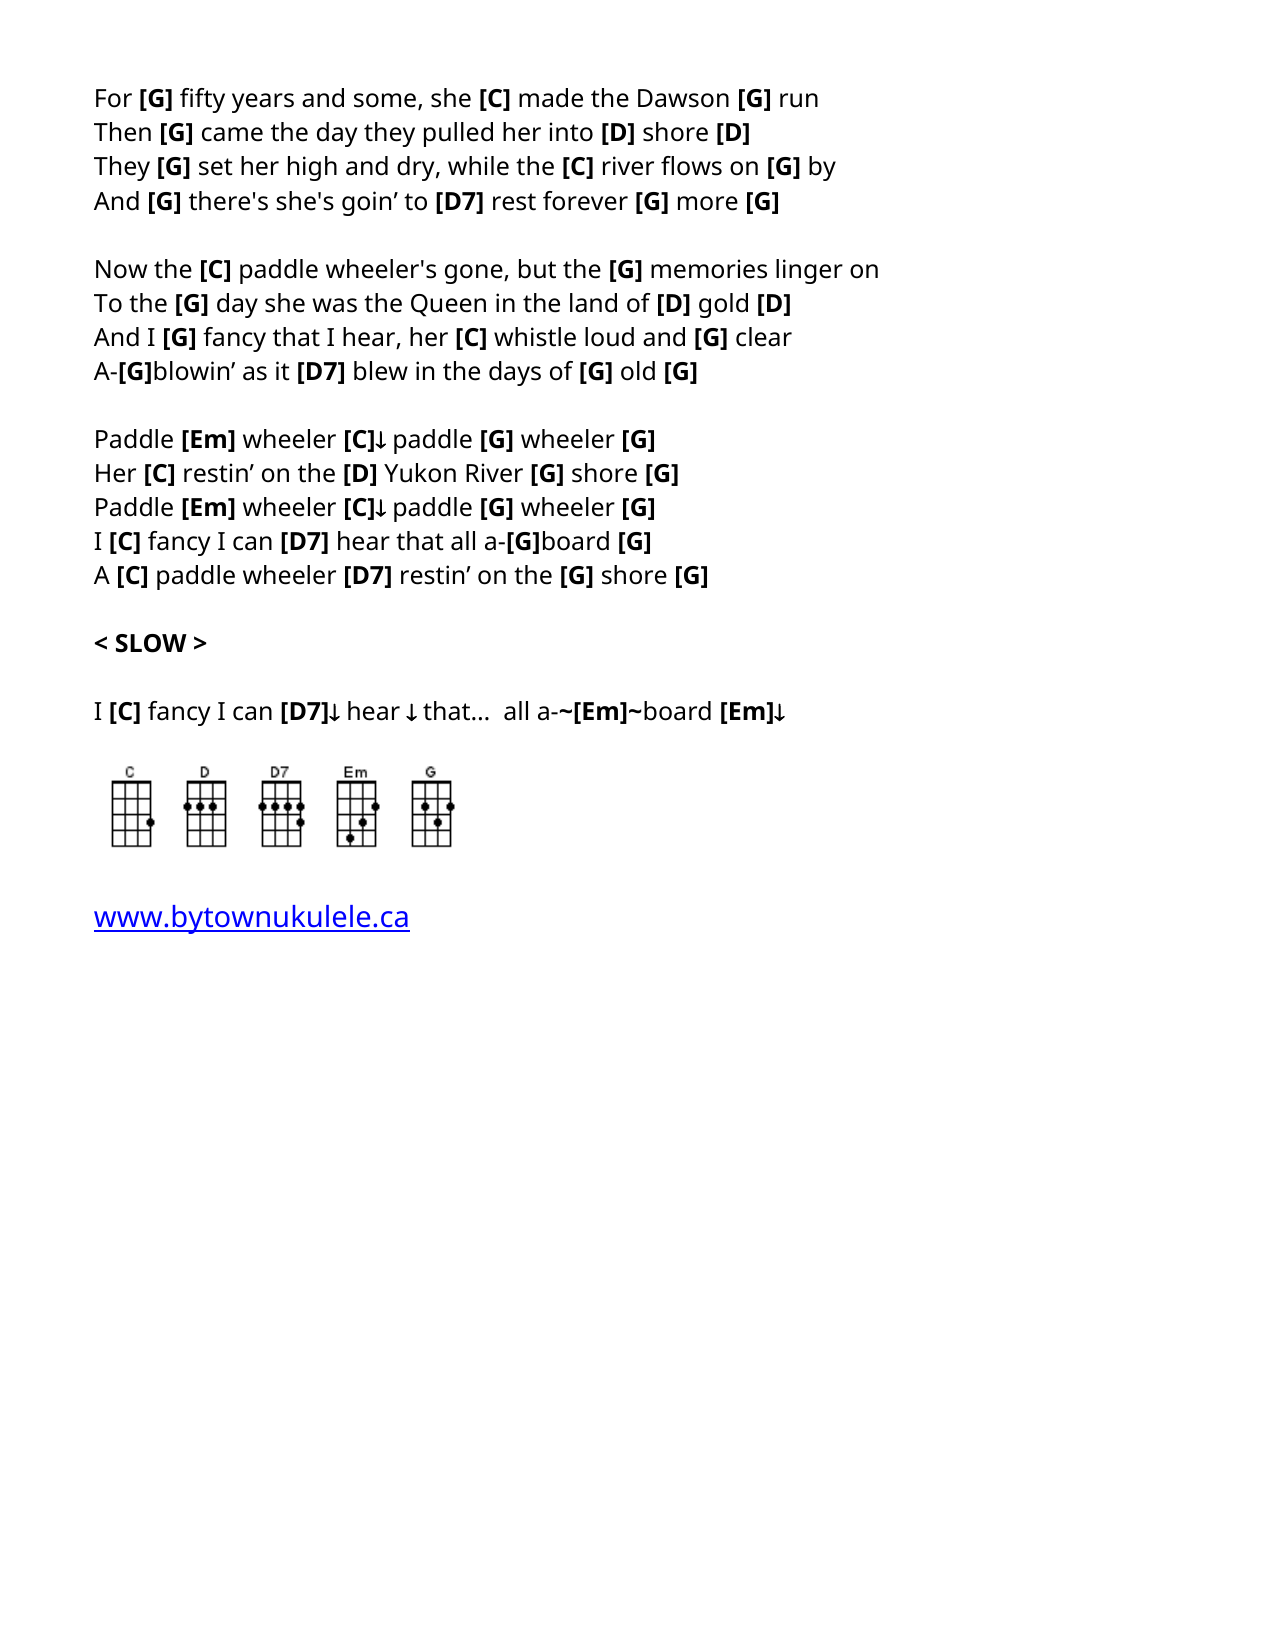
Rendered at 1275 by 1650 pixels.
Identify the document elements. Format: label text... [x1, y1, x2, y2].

picture [93, 762, 469, 863]
text www.bytownukulele.ca [94, 896, 1256, 936]
text Paddle [Em] wheeler [C] paddle [G] wheeler [G] [94, 490, 1256, 524]
text And [G] there's she's goin’ to [D7] rest forever [G] more [G] [94, 183, 1256, 217]
text Now the [C] paddle wheeler's gone, but the [G] memories linger on [94, 251, 1256, 285]
text To the [G] day she was the Queen in the land of [D] gold [D] [94, 285, 1256, 319]
text Paddle [Em] wheeler [C] paddle [G] wheeler [G] [94, 422, 1256, 456]
text A [C] paddle wheeler [D7] restin’ on the [G] shore [G] [94, 558, 1256, 592]
text For [G] fifty years and some, she [C] made the Dawson [G] run [94, 81, 1256, 115]
text I [C] fancy I can [D7] hear that… all a-~[Em]~board [Em] [94, 694, 1256, 728]
text And I [G] fancy that I hear, her [C] whistle loud and [G] clear [94, 319, 1256, 353]
text A-[G]blowin’ as it [D7] blew in the days of [G] old [G] [94, 353, 1256, 387]
text Then [G] came the day they pulled her into [D] shore [D] [94, 115, 1256, 149]
text < SLOW > [94, 626, 1256, 660]
text I [C] fancy I can [D7] hear that all a-[G]board [G] [94, 524, 1256, 558]
text They [G] set her high and dry, while the [C] river flows on [G] by [94, 149, 1256, 183]
text Her [C] restin’ on the [D] Yukon River [G] shore [G] [94, 456, 1256, 490]
